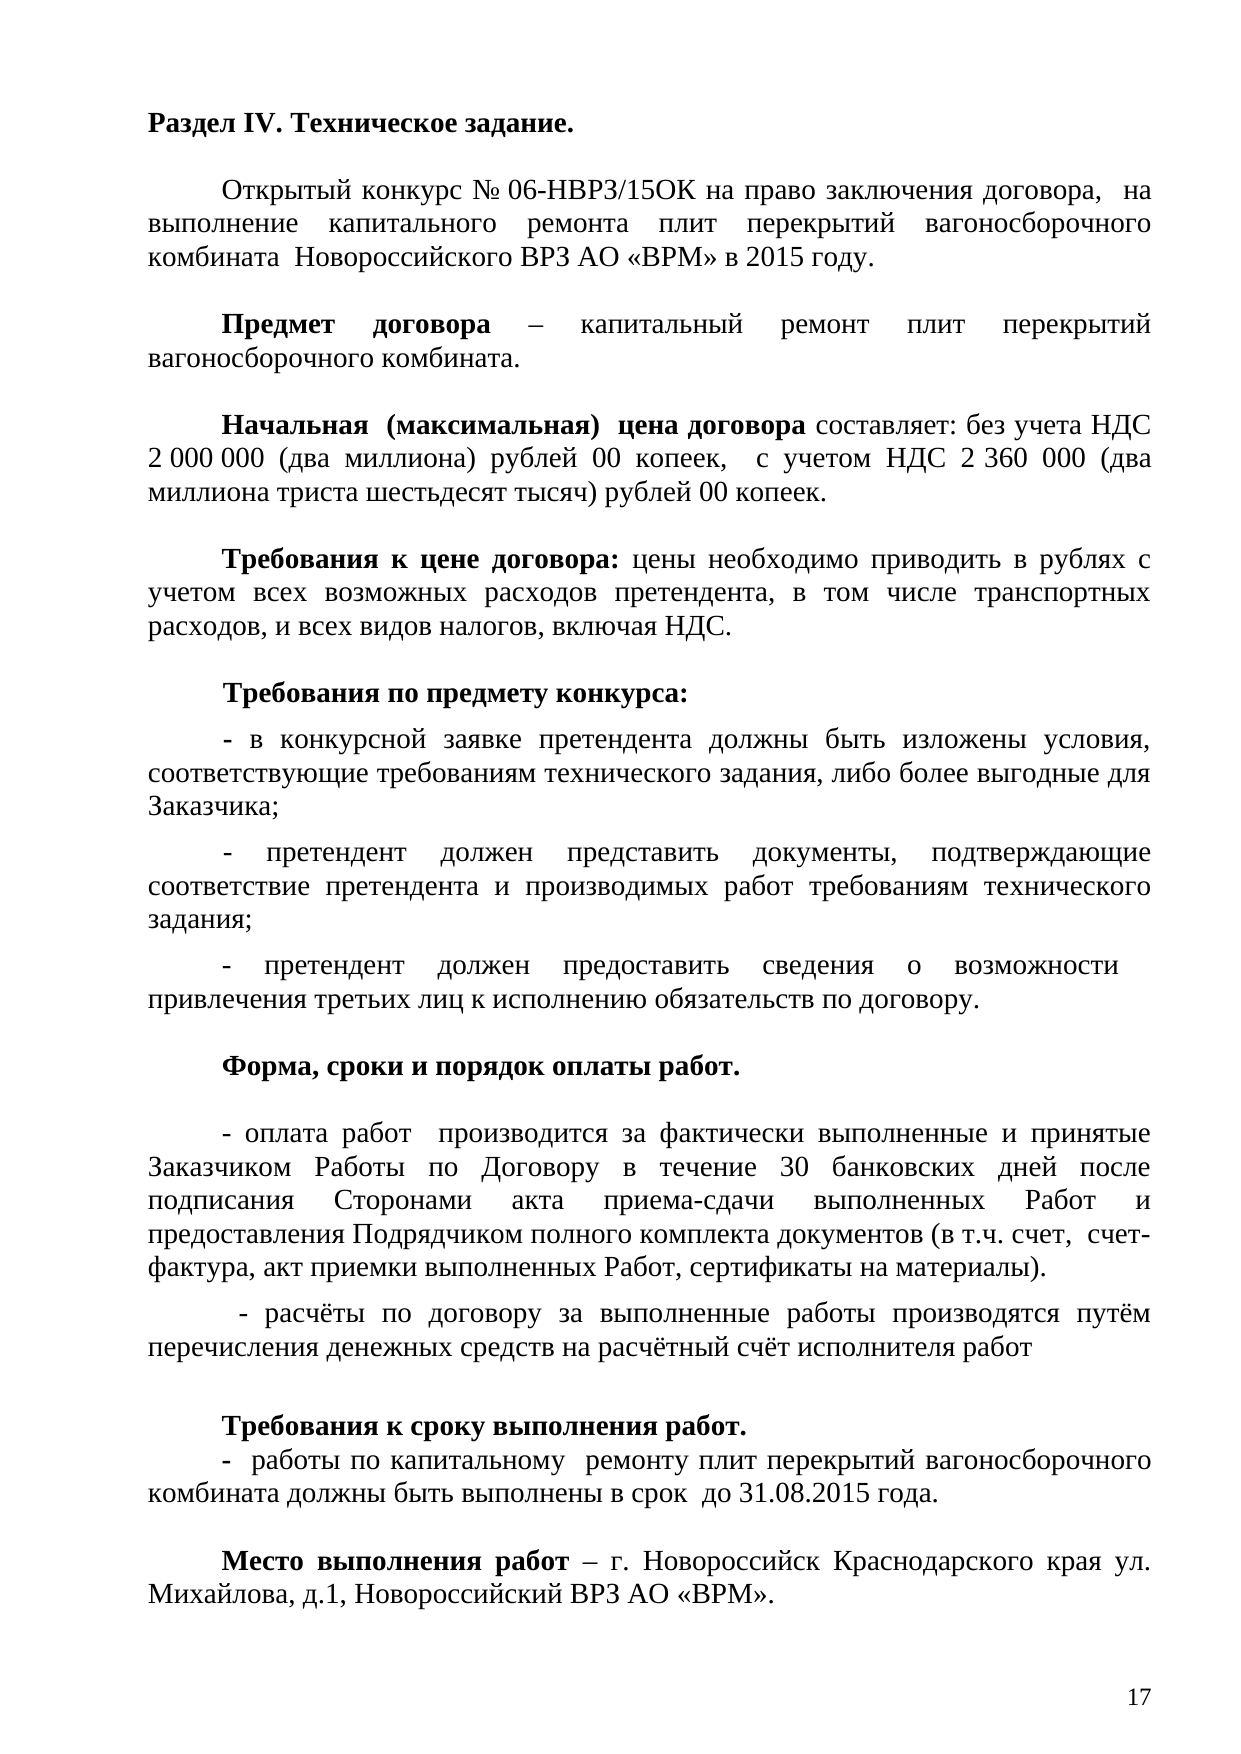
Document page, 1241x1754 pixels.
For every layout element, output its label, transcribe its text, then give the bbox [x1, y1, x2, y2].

text Открытый конкурс № 06-НВРЗ/15ОК на право заключения договора, на выполнение капитального ремонта плит перекрытий вагоносборочного комбината Новороссийского ВРЗ АО «ВРМ» в 2015 году. [148, 172, 1152, 273]
text - оплата работ производится за фактически выполненные и принятые Заказчиком Работы по Договору в течение 30 банковских дней после подписания Сторонами акта приема-сдачи выполненных Работ и предоставления Подрядчиком полного комплекта документов (в т.ч. счет, счет-фактура, акт приемки выполненных Работ, сертификаты на материалы). [148, 1115, 1152, 1283]
text Начальная (максимальная) цена договора составляет: без учета НДС 2 000 000 (два миллиона) рублей 00 копеек, с учетом НДС 2 360 000 (два миллиона триста шестьдесят тысяч) рублей 00 копеек. [148, 407, 1152, 507]
text Форма, сроки и порядок оплаты работ. [148, 1048, 1120, 1082]
text Требования по предмету конкурса: [148, 675, 1152, 709]
text - претендент должен представить документы, подтверждающие соответствие претендента и производимых работ требованиям технического задания; [148, 834, 1152, 935]
text - в конкурсной заявке претендента должны быть изложены условия, соответствующие требованиям технического задания, либо более выгодные для Заказчика; [148, 721, 1152, 822]
text - претендент должен предоставить сведения о возможности привлечения третьих лиц к исполнению обязательств по договору. [148, 947, 1120, 1014]
text Раздел IV. Техническое задание. [148, 105, 1152, 138]
text Место выполнения работ – г. Новороссийск Краснодарского края ул. Михайлова, д.1, Новороссийский ВРЗ АО «ВРМ». [148, 1543, 1152, 1610]
text Требования к сроку выполнения работ. [148, 1408, 1152, 1442]
text Предмет договора – капитальный ремонт плит перекрытий вагоносборочного комбината. [148, 306, 1152, 373]
text - работы по капитальному ремонту плит перекрытий вагоносборочного комбината должны быть выполнены в срок до 31.08.2015 года. [148, 1442, 1152, 1509]
text - расчёты по договору за выполненные работы производятся путём перечисления денежных средств на расчётный счёт исполнителя работ [148, 1295, 1152, 1362]
text Требования к цене договора: цены необходимо приводить в рублях с учетом всех возможных расходов претендента, в том числе транспортных расходов, и всех видов налогов, включая НДС. [148, 541, 1152, 642]
